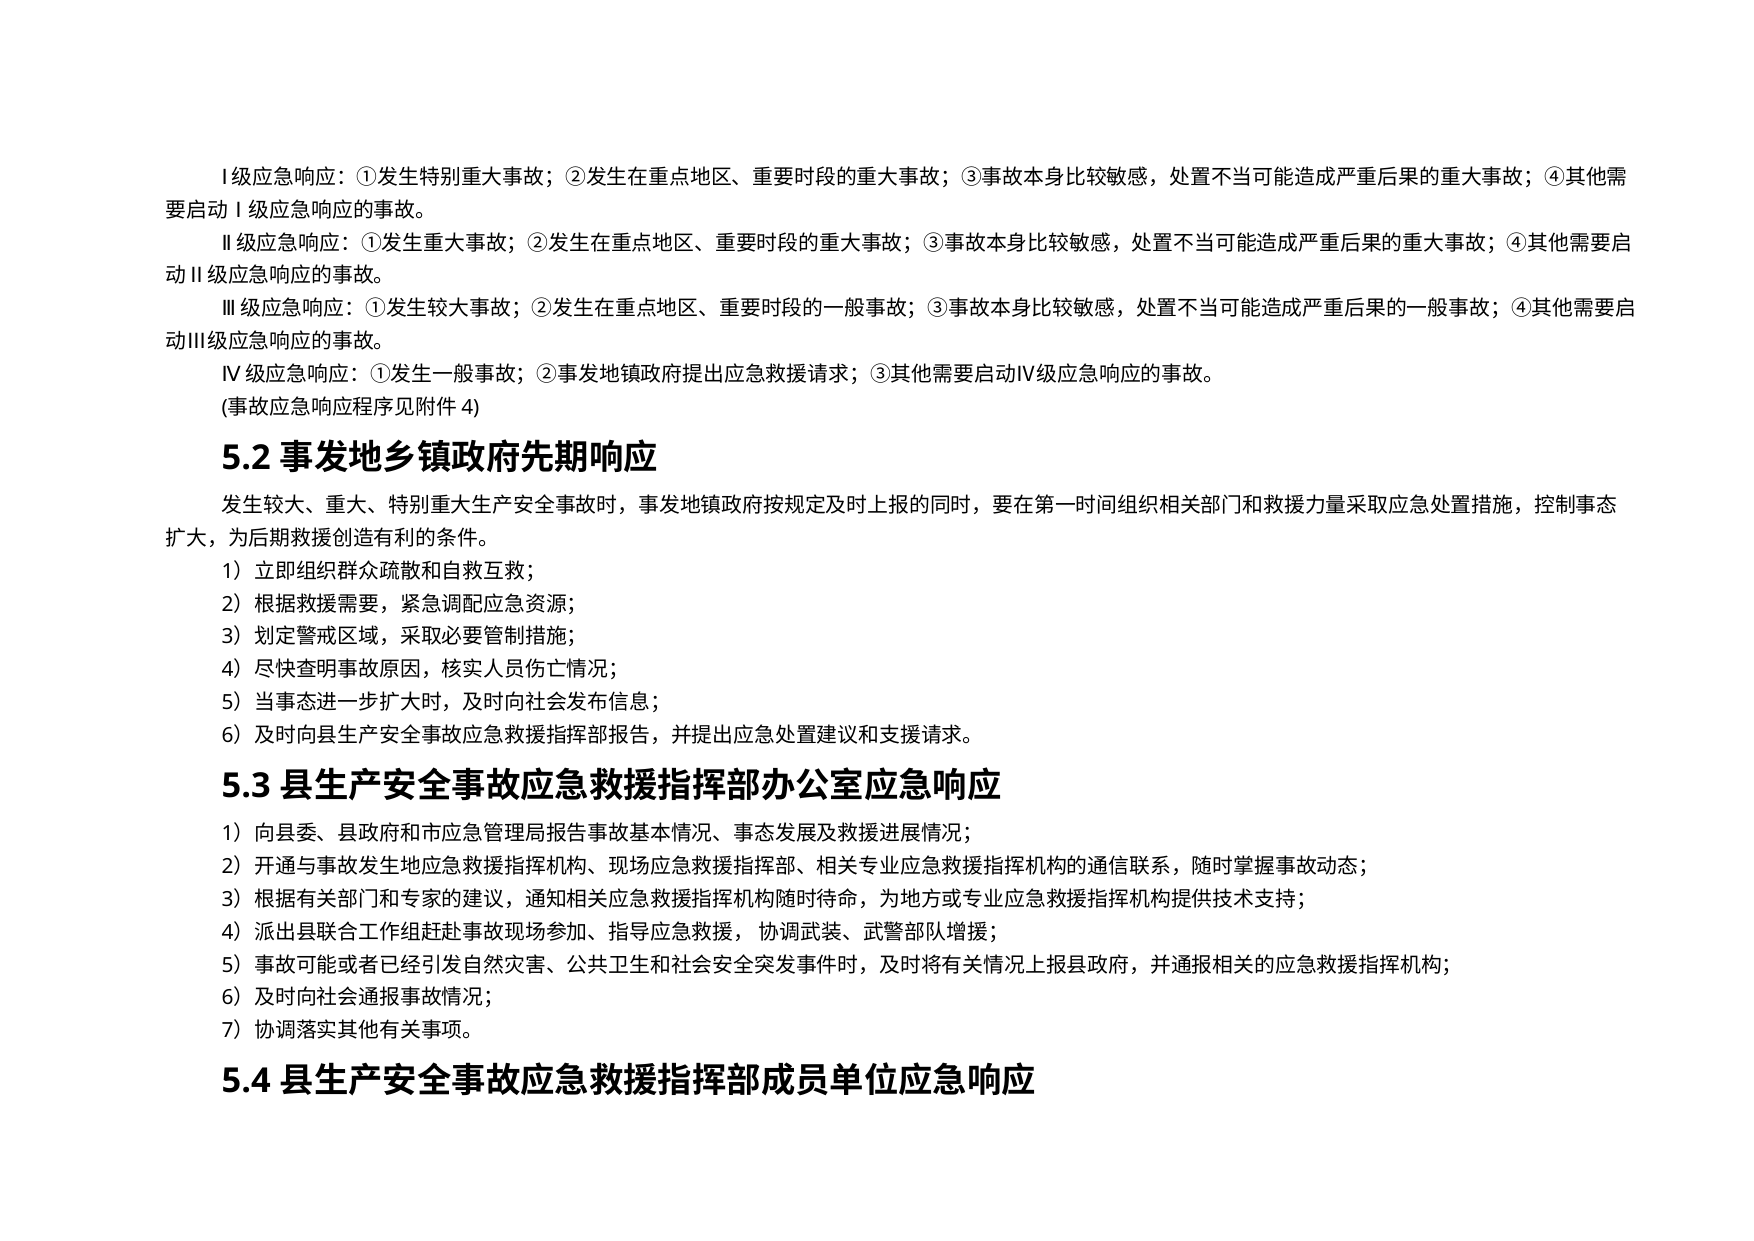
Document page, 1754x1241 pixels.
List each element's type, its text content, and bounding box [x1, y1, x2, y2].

text 3）划定警戒区域，采取必要管制措施； [165, 618, 1636, 651]
text 5）当事态进一步扩大时，及时向社会发布信息； [165, 684, 1636, 717]
text Ⅲ级应急响应：①发生较大事故；②发生在重点地区、重要时段的一般事故；③事故本身比较敏感，处置不当可能造成严重后果的一般事故；④其他需要启动Ⅲ级应急响应的事故。 [165, 290, 1636, 356]
text 3）根据有关部门和专家的建议，通知相关应急救援指挥机构随时待命，为地方或专业应急救援指挥机构提供技术支持； [165, 881, 1636, 914]
text 5.2 事发地乡镇政府先期响应 [165, 422, 1636, 487]
text 5.4 县生产安全事故应急救援指挥部成员单位应急响应 [165, 1045, 1636, 1111]
text (事故应急响应程序见附件4) [165, 389, 1636, 422]
text 6）及时向社会通报事故情况； [165, 979, 1636, 1012]
text 5.3 县生产安全事故应急救援指挥部办公室应急响应 [165, 750, 1636, 815]
text 7）协调落实其他有关事项。 [165, 1012, 1636, 1045]
text 发生较大、重大、特别重大生产安全事故时，事发地镇政府按规定及时上报的同时，要在第一时间组织相关部门和救援力量采取应急处置措施，控制事态扩大，为后期救援创造有利的条件。 [165, 487, 1636, 553]
text 4）尽快查明事故原因，核实人员伤亡情况； [165, 651, 1636, 684]
text 2）根据救援需要，紧急调配应急资源； [165, 586, 1636, 618]
text 6）及时向县生产安全事故应急救援指挥部报告，并提出应急处置建议和支援请求。 [165, 717, 1636, 750]
text 5）事故可能或者已经引发自然灾害、公共卫生和社会安全突发事件时，及时将有关情况上报县政府，并通报相关的应急救援指挥机构； [165, 947, 1636, 979]
text 1）立即组织群众疏散和自救互救； [165, 553, 1636, 586]
text 2）开通与事故发生地应急救援指挥机构、现场应急救援指挥部、相关专业应急救援指挥机构的通信联系，随时掌握事故动态； [165, 848, 1636, 881]
text Ⅳ级应急响应：①发生一般事故；②事发地镇政府提出应急救援请求；③其他需要启动Ⅳ级应急响应的事故。 [165, 356, 1636, 389]
text Ⅰ级应急响应：①发生特别重大事故；②发生在重点地区、重要时段的重大事故；③事故本身比较敏感，处置不当可能造成严重后果的重大事故；④其他需要启动Ⅰ级应急响应的事故。 [165, 159, 1636, 225]
text Ⅱ级应急响应：①发生重大事故；②发生在重点地区、重要时段的重大事故；③事故本身比较敏感，处置不当可能造成严重后果的重大事故；④其他需要启动Ⅱ级应急响应的事故。 [165, 225, 1636, 290]
text 1）向县委、县政府和市应急管理局报告事故基本情况、事态发展及救援进展情况； [165, 815, 1636, 848]
text 4）派出县联合工作组赶赴事故现场参加、指导应急救援， 协调武装、武警部队增援； [165, 914, 1636, 947]
